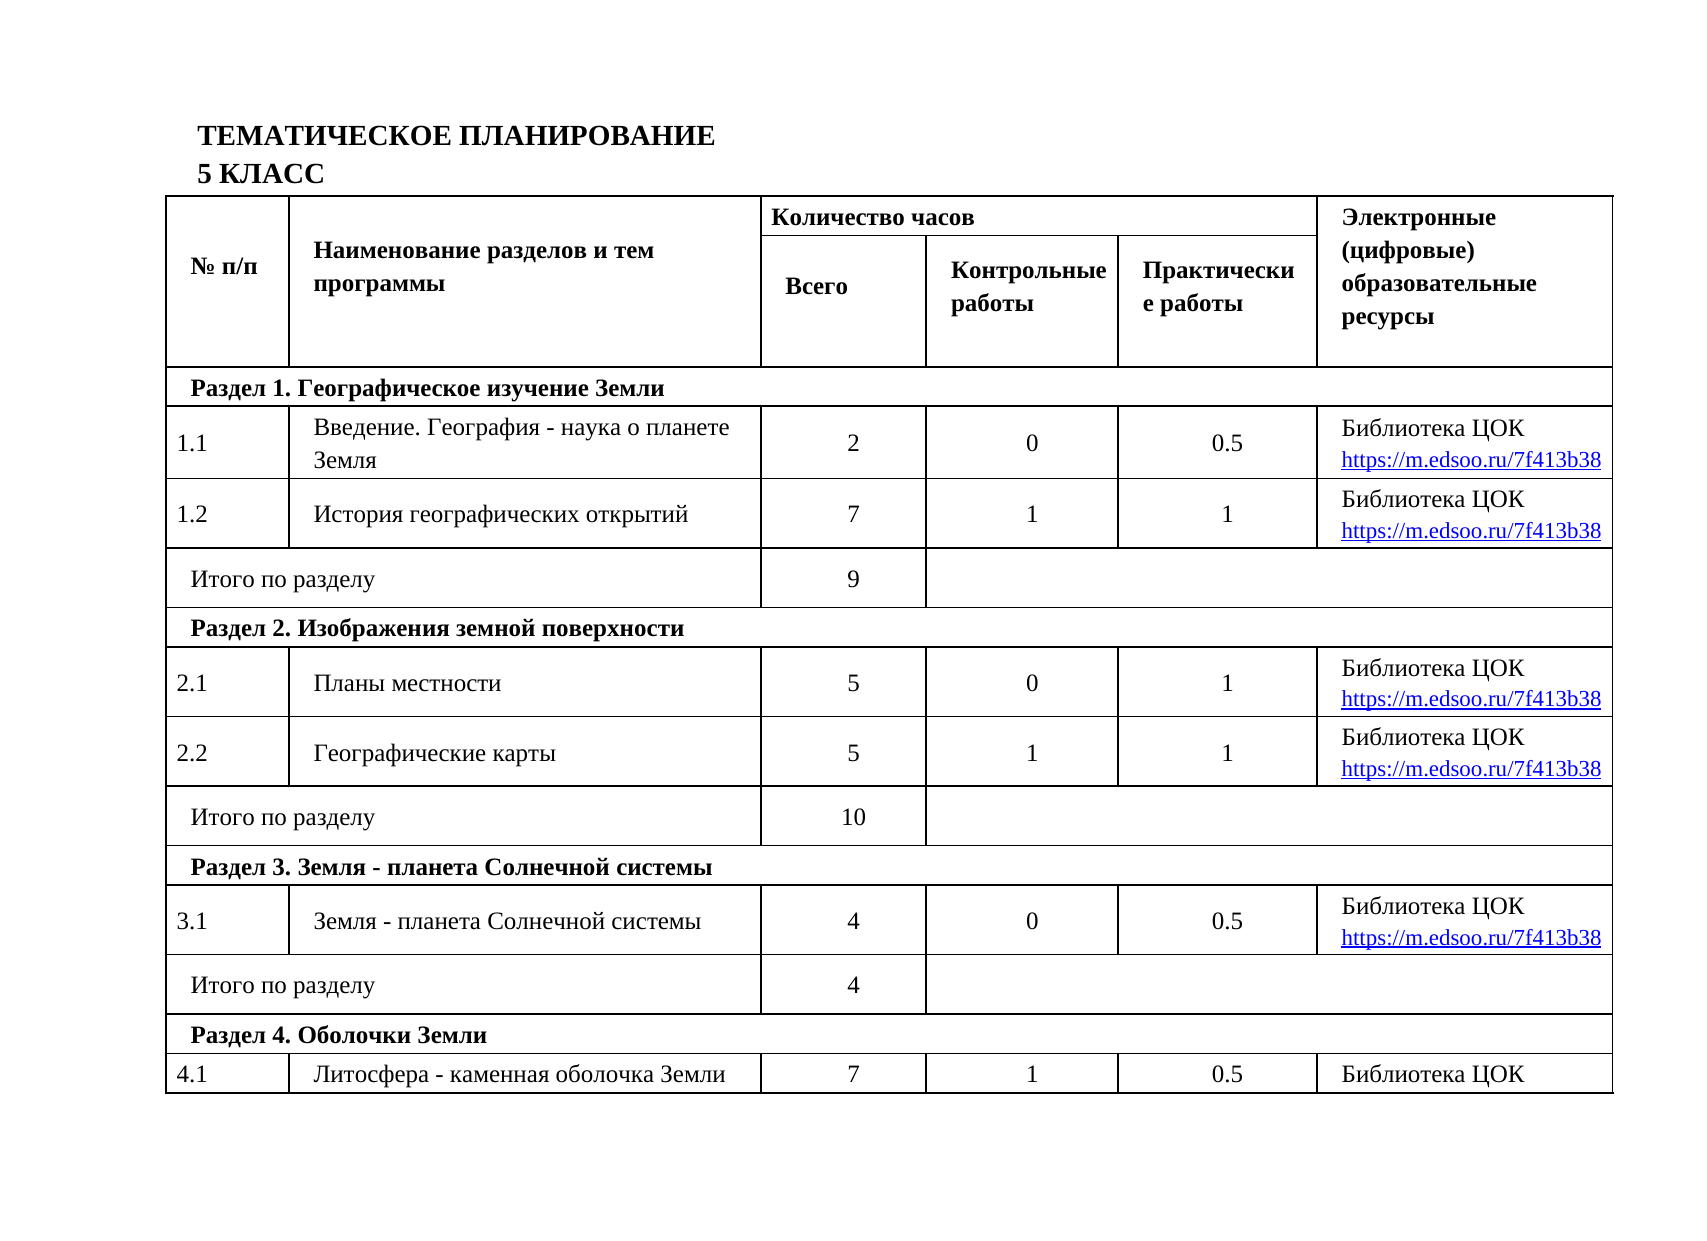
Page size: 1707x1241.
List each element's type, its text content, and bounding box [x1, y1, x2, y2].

table_cell История географических открытий [290, 479, 760, 547]
table_cell 3.1 [167, 886, 288, 954]
table_cell Географические карты [290, 717, 760, 785]
table_cell Раздел 1. Географическое изучение Земли [167, 368, 1612, 405]
table_cell 10 [762, 787, 925, 845]
table_header Количество часов [762, 197, 1316, 234]
table_cell Земля - планета Солнечной системы [290, 886, 760, 954]
text 5 КЛАСС [190, 157, 1618, 190]
table_cell 2.2 [167, 717, 288, 785]
table_cell Раздел 4. Оболочки Земли [167, 1015, 1612, 1053]
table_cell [1318, 1054, 1612, 1092]
table_cell Раздел 2. Изображения земной поверхности [167, 608, 1612, 646]
table_cell 1 [1119, 479, 1316, 547]
table_cell 1.2 [167, 479, 288, 547]
table_cell 2.1 [167, 648, 288, 716]
table_header № п/п [167, 197, 288, 366]
table_cell 0.5 [1119, 886, 1316, 954]
text ТЕМАТИЧЕСКОЕ ПЛАНИРОВАНИЕ [190, 118, 1618, 152]
table_cell Всего [762, 236, 925, 366]
table_cell 1 [1119, 717, 1316, 785]
table_cell 2 [762, 407, 925, 478]
table_header Наименование разделов и тем программы [290, 197, 760, 366]
table_header Электронные (цифровые) образовательные ресурсы [1318, 197, 1612, 366]
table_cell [1318, 886, 1612, 954]
table_cell Итого по разделу [167, 549, 760, 607]
table_cell 7 [762, 479, 925, 547]
table_cell 4.1 [167, 1054, 288, 1092]
table_cell 0 [927, 886, 1117, 954]
table_cell Введение. География - наука о планете Земля [290, 407, 760, 478]
table_cell Итого по разделу [167, 955, 760, 1013]
table_cell Раздел 3. Земля - планета Солнечной системы [167, 846, 1612, 884]
table_cell 1 [927, 717, 1117, 785]
table_cell 1 [927, 479, 1117, 547]
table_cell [290, 1054, 760, 1092]
table_cell 4 [762, 955, 925, 1013]
table_cell 0.5 [1119, 407, 1316, 478]
table_cell Контрольные работы [927, 236, 1117, 366]
table_cell 1 [927, 1054, 1117, 1092]
table_cell 0 [927, 407, 1117, 478]
table_cell 5 [762, 648, 925, 716]
table_cell Итого по разделу [167, 787, 760, 845]
table_cell 5 [762, 717, 925, 785]
table_cell Библиотека ЦОК https://m.edsoo.ru/7f413b38 [1318, 648, 1612, 716]
table_cell Практические работы [1119, 236, 1316, 366]
table_cell Библиотека ЦОК https://m.edsoo.ru/7f413b38 [1318, 479, 1612, 547]
table_cell [927, 955, 1612, 1013]
table_cell 0 [927, 648, 1117, 716]
table_cell Библиотека ЦОК https://m.edsoo.ru/7f413b38 [1318, 717, 1612, 785]
table_cell 1 [1119, 648, 1316, 716]
table_cell Планы местности [290, 648, 760, 716]
table_cell 4 [762, 886, 925, 954]
table_cell [927, 787, 1612, 845]
table_cell 7 [762, 1054, 925, 1092]
table_cell [927, 549, 1612, 607]
table_cell Библиотека ЦОК https://m.edsoo.ru/7f413b38 [1318, 407, 1612, 478]
table_cell 0.5 [1119, 1054, 1316, 1092]
table_cell 1.1 [167, 407, 288, 478]
table_cell 9 [762, 549, 925, 607]
